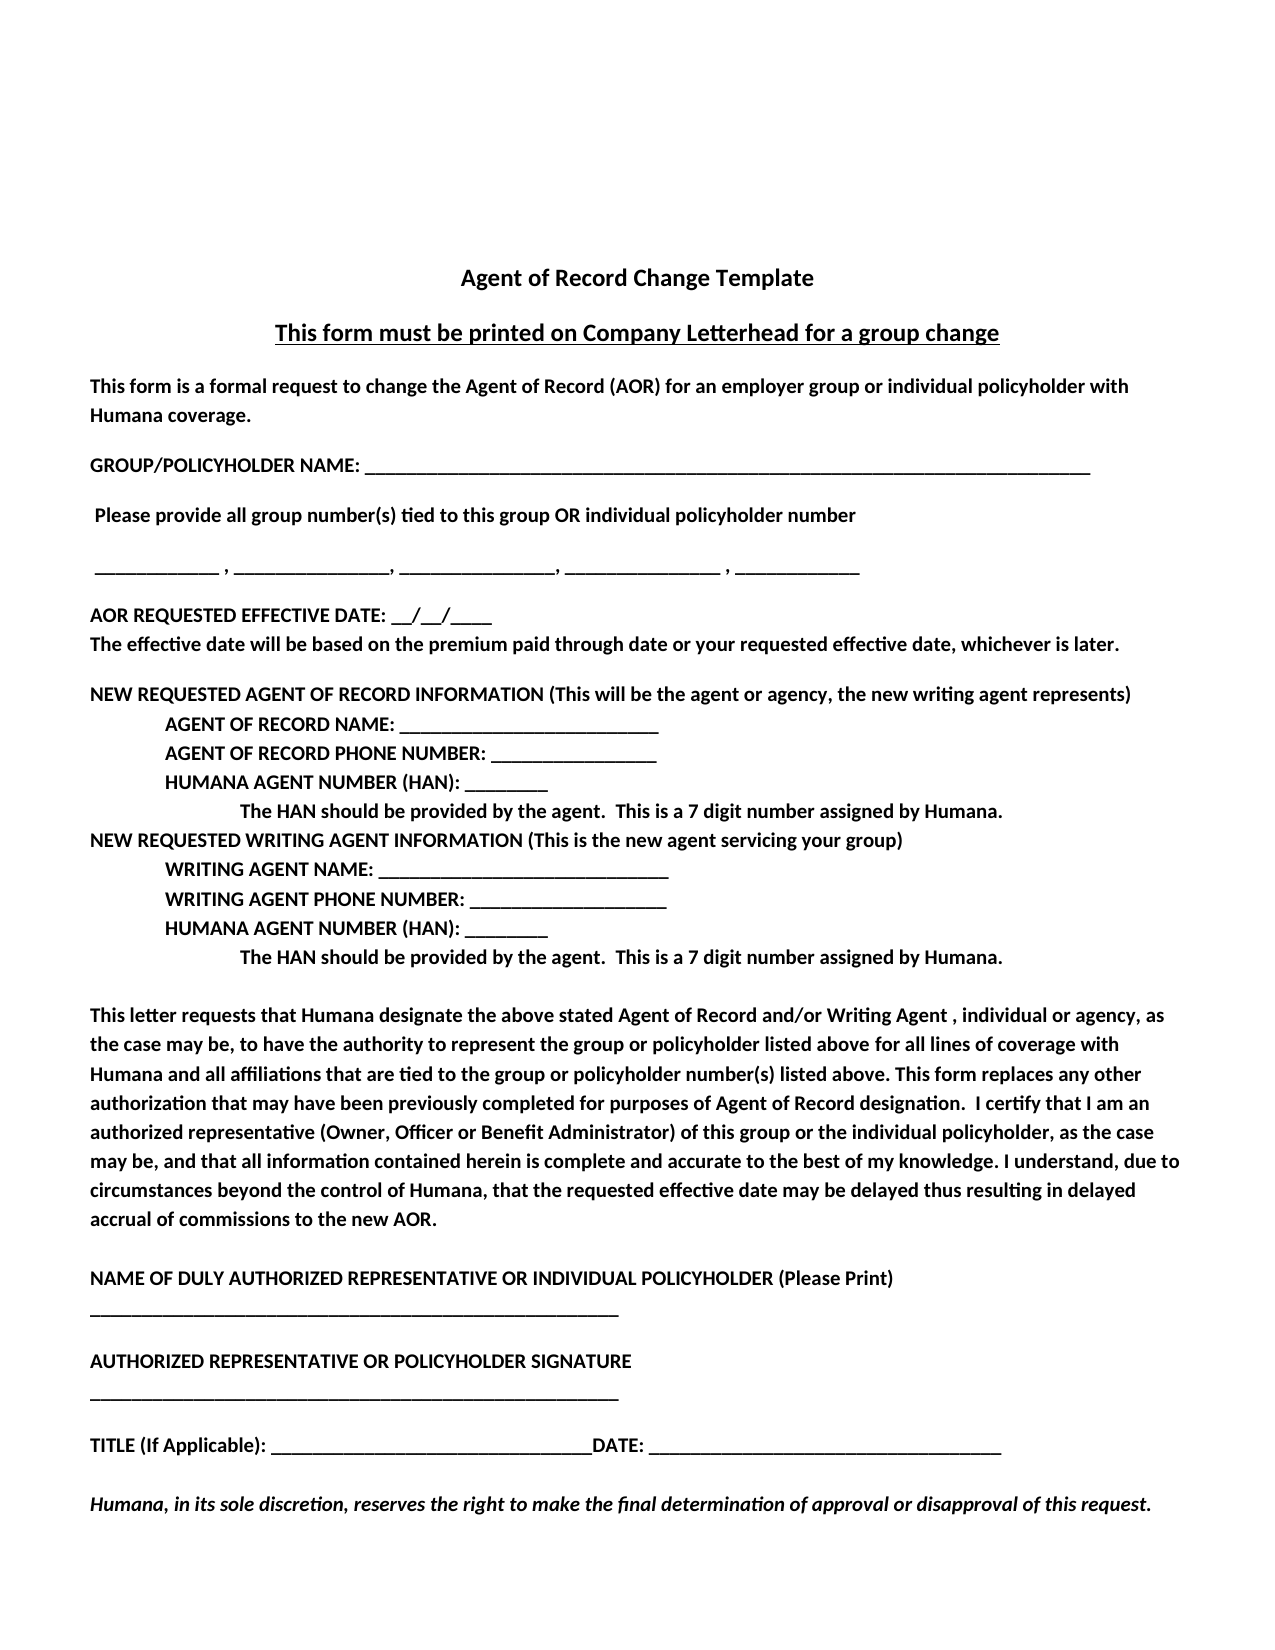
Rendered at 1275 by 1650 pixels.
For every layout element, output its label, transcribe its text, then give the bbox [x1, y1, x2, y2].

text Agent of Record Change Template [90, 262, 1185, 292]
list This letter requests that Humana designate the above stated Agent of Record and/or Writing Agent , individual or agency, as the case may be, to have the authority to represent the group or policyholder listed above for all lines of coverage with Humana and all affiliations that are tied to the group or policyholder number(s) listed above. This form replaces any other authorization that may have been previously completed for purposes of Agent of Record designation. I certify that I am an authorized representative (Owner, Officer or Benefit Administrator) of this group or the individual policyholder, as the case may be, and that all information contained herein is complete and accurate to the best of my knowledge. I understand, due to circumstances beyond the control of Humana, that the requested effective date may be delayed thus resulting in delayed accrual of commissions to the new AOR. [90, 1002, 1185, 1232]
list WRITING AGENT PHONE NUMBER: ___________________ [90, 886, 1185, 911]
list Humana, in its sole discretion, reserves the right to make the final determination of approval or disapproval of this request. [90, 1491, 1185, 1516]
text Please provide all group number(s) tied to this group OR individual policyholder number [90, 502, 1185, 528]
list The HAN should be provided by the agent. This is a 7 digit number assigned by Humana. [240, 798, 1185, 824]
list The HAN should be provided by the agent. This is a 7 digit number assigned by Humana. [240, 944, 1185, 969]
list AUTHORIZED REPRESENTATIVE OR POLICYHOLDER SIGNATURE [90, 1349, 1185, 1374]
list HUMANA AGENT NUMBER (HAN): ________ [90, 769, 1185, 794]
list AGENT OF RECORD NAME: _________________________ [90, 711, 1185, 736]
text ____________ , _______________, _______________, _______________ , ____________ [90, 552, 1185, 578]
list AGENT OF RECORD PHONE NUMBER: ________________ [90, 740, 1185, 765]
text This form is a formal request to change the Agent of Record (AOR) for an employer group or individual policyholder with Humana coverage. [90, 373, 1185, 428]
list NEW REQUESTED AGENT OF RECORD INFORMATION (This will be the agent or agency, the new writing agent represents) [90, 682, 1185, 707]
list ___________________________________________________ [90, 1294, 1185, 1319]
list HUMANA AGENT NUMBER (HAN): ________ [90, 915, 1185, 940]
list NAME OF DULY AUTHORIZED REPRESENTATIVE OR INDIVIDUAL POLICYHOLDER (Please Print) [90, 1265, 1185, 1290]
list NEW REQUESTED WRITING AGENT INFORMATION (This is the new agent servicing your group) [90, 827, 1185, 853]
list TITLE (If Applicable): _______________________________DATE: __________________________________ [90, 1432, 1185, 1458]
text This form must be printed on Company Letterhead for a group change [90, 317, 1185, 348]
text AOR REQUESTED EFFECTIVE DATE: __/__/____ The effective date will be based on the premium paid through date or your requested effective date, whichever is later. [90, 602, 1185, 657]
text GROUP/POLICYHOLDER NAME: ______________________________________________________________________ [90, 452, 1185, 478]
list WRITING AGENT NAME: ____________________________ [90, 857, 1185, 882]
list ___________________________________________________ [90, 1378, 1185, 1403]
